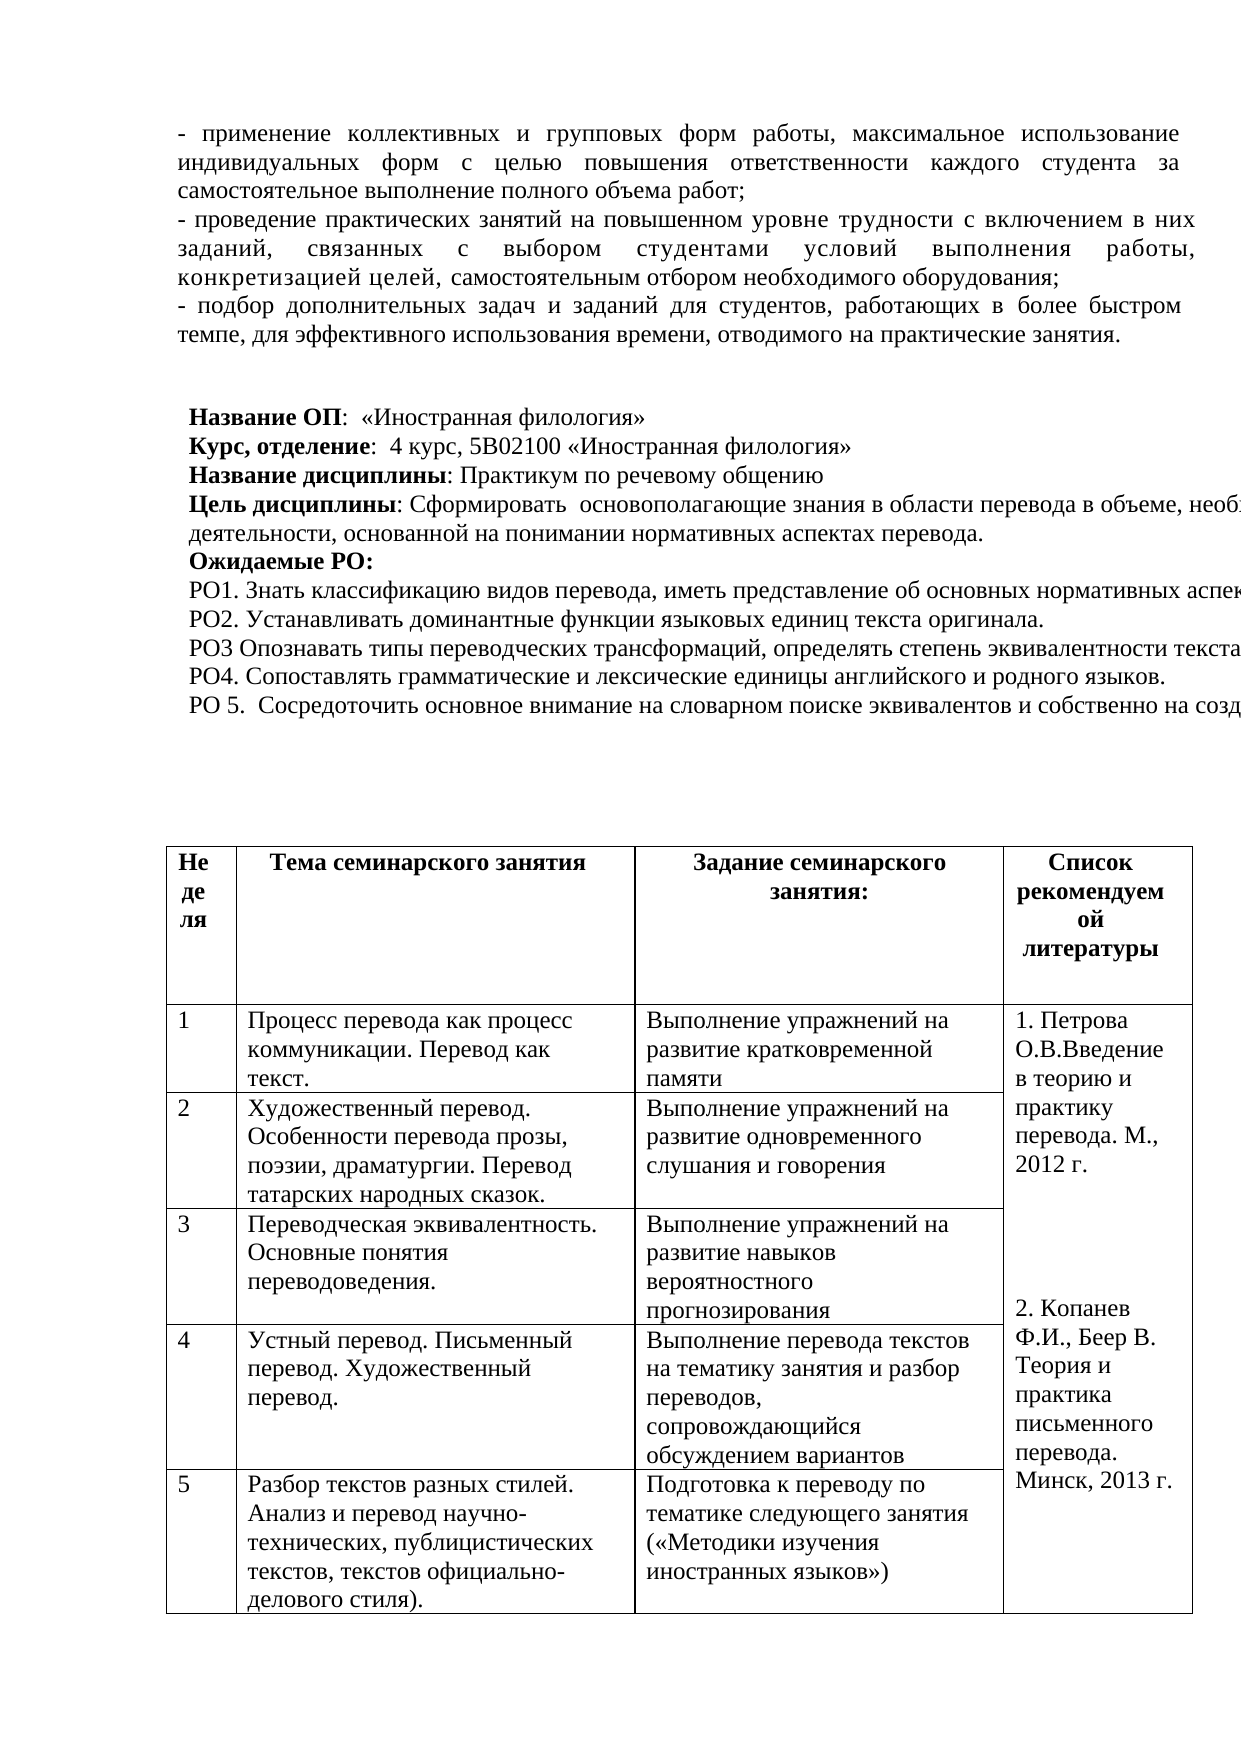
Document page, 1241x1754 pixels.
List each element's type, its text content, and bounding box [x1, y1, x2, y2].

table_cell Выполнение упражнений на развитие одновременного слушания и говорения [636, 1093, 1003, 1208]
table_cell Устный перевод. Письменный перевод. Художественный перевод. [237, 1325, 634, 1468]
text - подбор дополнительных задач и заданий для студентов, работающих в более быстром темпе, для эффективного использования времени, отводимого на практические занятия. [177, 291, 1181, 348]
table_header [166, 402, 1165, 846]
table_cell 1. Петрова О.В.Введение в теорию и практику перевода. М., 2012 г. 2. Копанев Ф.И., Беер В. Теория и практика письменного перевода. Минск, 2013 г. 3. Загидуллин Р.З. Переводоведение в Казахстане: состояние и перспективы и актуальные проблемы теории и практики перевода в контексте современности. Алматы, 2000. 4. Комиссаров В.Н. Общая теория перевода. Москва, 2002 . 5. Республиканская межвузовская электронная библиотека (РМЭБ): http://www.rmeb.kz [1004, 1005, 1192, 1613]
table_header [1165, 402, 1192, 846]
table_cell Подготовка к переводу по тематике следующего занятия («Методики изучения иностранных языков») [636, 1470, 1003, 1613]
table_cell 4 [167, 1325, 236, 1468]
table_cell Процесс перевода как процесс коммуникации. Перевод как текст. [237, 1005, 634, 1092]
table_cell 5 [167, 1470, 236, 1613]
text - применение коллективных и групповых форм работы, максимальное использование индивидуальных форм с целью повышения ответственности каждого студента за самостоятельное выполнение полного объема работ; [177, 118, 1181, 204]
table_cell Переводческая эквивалентность. Основные понятия переводоведения. [237, 1209, 634, 1324]
table_cell Выполнение упражнений на развитие навыков вероятностного прогнозирования [636, 1209, 1003, 1324]
table_cell 2 [167, 1093, 236, 1208]
table_cell Неделя [167, 847, 236, 1004]
table_cell Выполнение перевода текстов на тематику занятия и разбор переводов, сопровождающийся обсуждением вариантов [636, 1325, 1003, 1468]
table_cell Список рекомендуемой литературы [1004, 847, 1192, 1004]
table_cell Выполнение упражнений на развитие кратковременной памяти [636, 1005, 1003, 1092]
table_cell 1 [167, 1005, 236, 1092]
table_cell 3 [167, 1209, 236, 1324]
table_cell Разбор текстов разных стилей. Анализ и перевод научно-технических, публицистических текстов, текстов официально-делового стиля). [237, 1470, 634, 1613]
table_cell Художественный перевод. Особенности перевода прозы, поэзии, драматургии. Перевод татарских народных сказок. [237, 1093, 634, 1208]
table_cell Задание семинарского занятия: [636, 847, 1003, 1004]
text - проведение практических занятий на повышенном уровне трудности с включением в них заданий, связанных с выбором студентами условий выполнения работы, конкретизацией целей, самостоятельным отбором необходимого оборудования; [177, 204, 1196, 291]
table_cell Тема семинарского занятия [237, 847, 634, 1004]
